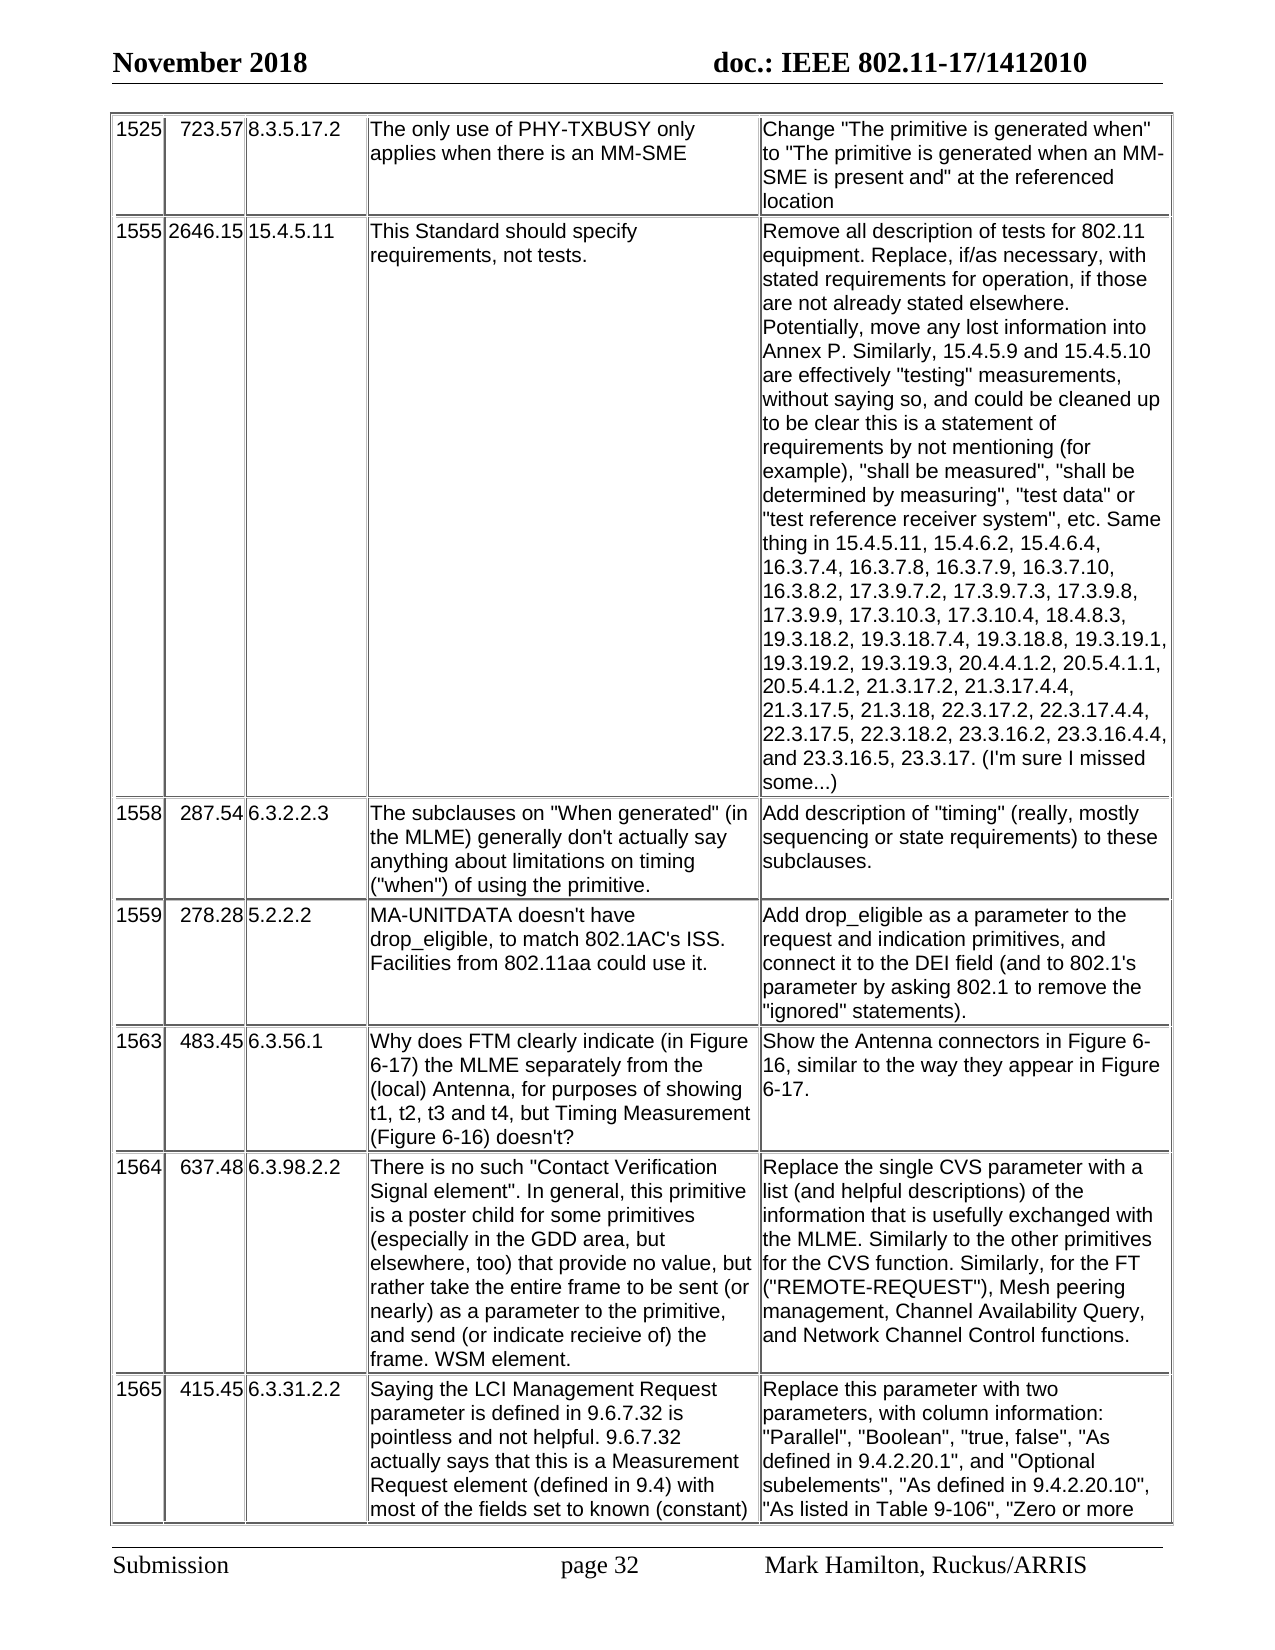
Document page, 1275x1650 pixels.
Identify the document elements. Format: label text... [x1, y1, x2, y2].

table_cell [760, 1372, 1171, 1522]
table_cell 1558 [111, 796, 164, 898]
table_cell MA-UNITDATA doesn't have drop_eligible, to match 802.1AC's ISS. Facilities from 802.11aa could use it. [369, 901, 758, 1024]
table_cell 1559 [111, 898, 163, 1024]
table_cell 6.3.2.2.3 [247, 799, 366, 898]
table_cell 5.2.2.2 [247, 901, 366, 1024]
table_cell 1563 [113, 1024, 163, 1150]
table_cell 1555 [113, 214, 163, 796]
table_cell 483.45 [166, 1028, 244, 1150]
table_cell Why does FTM clearly indicate (in Figure 6-17) the MLME separately from the (local) Antenna, for purposes of showing t1, t2, t3 and t4, but Timing Measurement (Figure 6-16) doesn't? [369, 1028, 758, 1150]
table_cell Add drop_eligible as a parameter to the request and indication primitives, and connect it to the DEI field (and to 802.1's parameter by asking 802.1 to remove the "ignored" statements). [762, 898, 1172, 1024]
table_cell 6.3.31.2.2 [246, 1376, 368, 1522]
table_cell Replace the single CVS parameter with a list (and helpful descriptions) of the information that is usefully exchanged with the MLME. Similarly to the other primitives for the CVS function. Similarly, for the FT ("REMOTE-REQUEST"), Mesh peering management, Channel Availability Query, and Network Channel Control functions. [762, 1150, 1171, 1372]
table_cell Add description of "timing" (really, mostly sequencing or state requirements) to these subclauses. [760, 796, 1172, 898]
table_cell 1564 [113, 1150, 163, 1372]
table_cell 6.3.98.2.2 [247, 1154, 366, 1372]
table_cell 2646.15 [166, 218, 244, 796]
table_cell 415.45 [164, 1376, 246, 1522]
table_cell 278.28 [166, 901, 244, 1024]
table_cell 1525 [113, 114, 164, 214]
table_cell 6.3.56.1 [247, 1028, 366, 1150]
table_cell 287.54 [166, 799, 244, 898]
table_cell 1565 [113, 1372, 164, 1522]
table_cell Show the Antenna connectors in Figure 6-16, similar to the way they appear in Figure 6-17. [762, 1024, 1171, 1150]
table_cell 15.4.5.11 [247, 218, 366, 796]
table_cell Change "The primitive is generated when" to "The primitive is generated when an MM-SME is present and" at the referenced location [760, 116, 1171, 214]
table_cell The only use of PHY-TXBUSY only applies when there is an MM-SME [368, 114, 760, 214]
table_cell This Standard should specify requirements, not tests. [369, 218, 758, 796]
table_cell The subclauses on "When generated" (in the MLME) generally don't actually say anything about limitations on timing ("when") of using the primitive. [369, 799, 758, 898]
table_cell 637.48 [166, 1154, 244, 1372]
table_cell There is no such "Contact Verification Signal element". In general, this primitive is a poster child for some primitives (especially in the GDD area, but elsewhere, too) that provide no value, but rather take the entire frame to be sent (or nearly) as a parameter to the primitive, and send (or indicate recieive of) the frame. WSM element. [369, 1154, 758, 1372]
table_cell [368, 1372, 760, 1522]
table_cell 8.3.5.17.2 [246, 116, 368, 214]
table_cell Remove all description of tests for 802.11 equipment. Replace, if/as necessary, with stated requirements for operation, if those are not already stated elsewhere. Potentially, move any lost information into Annex P. Similarly, 15.4.5.9 and 15.4.5.10 are effectively "testing" measurements, without saying so, and could be cleaned up to be clear this is a statement of requirements by not mentioning (for example), "shall be measured", "shall be determined by measuring", "test data" or "test reference receiver system", etc. Same thing in 15.4.5.11, 15.4.6.2, 15.4.6.4, 16.3.7.4, 16.3.7.8, 16.3.7.9, 16.3.7.10, 16.3.8.2, 17.3.9.7.2, 17.3.9.7.3, 17.3.9.8, 17.3.9.9, 17.3.10.3, 17.3.10.4, 18.4.8.3, 19.3.18.2, 19.3.18.7.4, 19.3.18.8, 19.3.19.1, 19.3.19.2, 19.3.19.3, 20.4.4.1.2, 20.5.4.1.1, 20.5.4.1.2, 21.3.17.2, 21.3.17.4.4, 21.3.17.5, 21.3.18, 22.3.17.2, 22.3.17.4.4, 22.3.17.5, 22.3.18.2, 23.3.16.2, 23.3.16.4.4, and 23.3.16.5, 23.3.17. (I'm sure I missed some...) [762, 214, 1171, 796]
table_cell 723.57 [164, 116, 246, 214]
